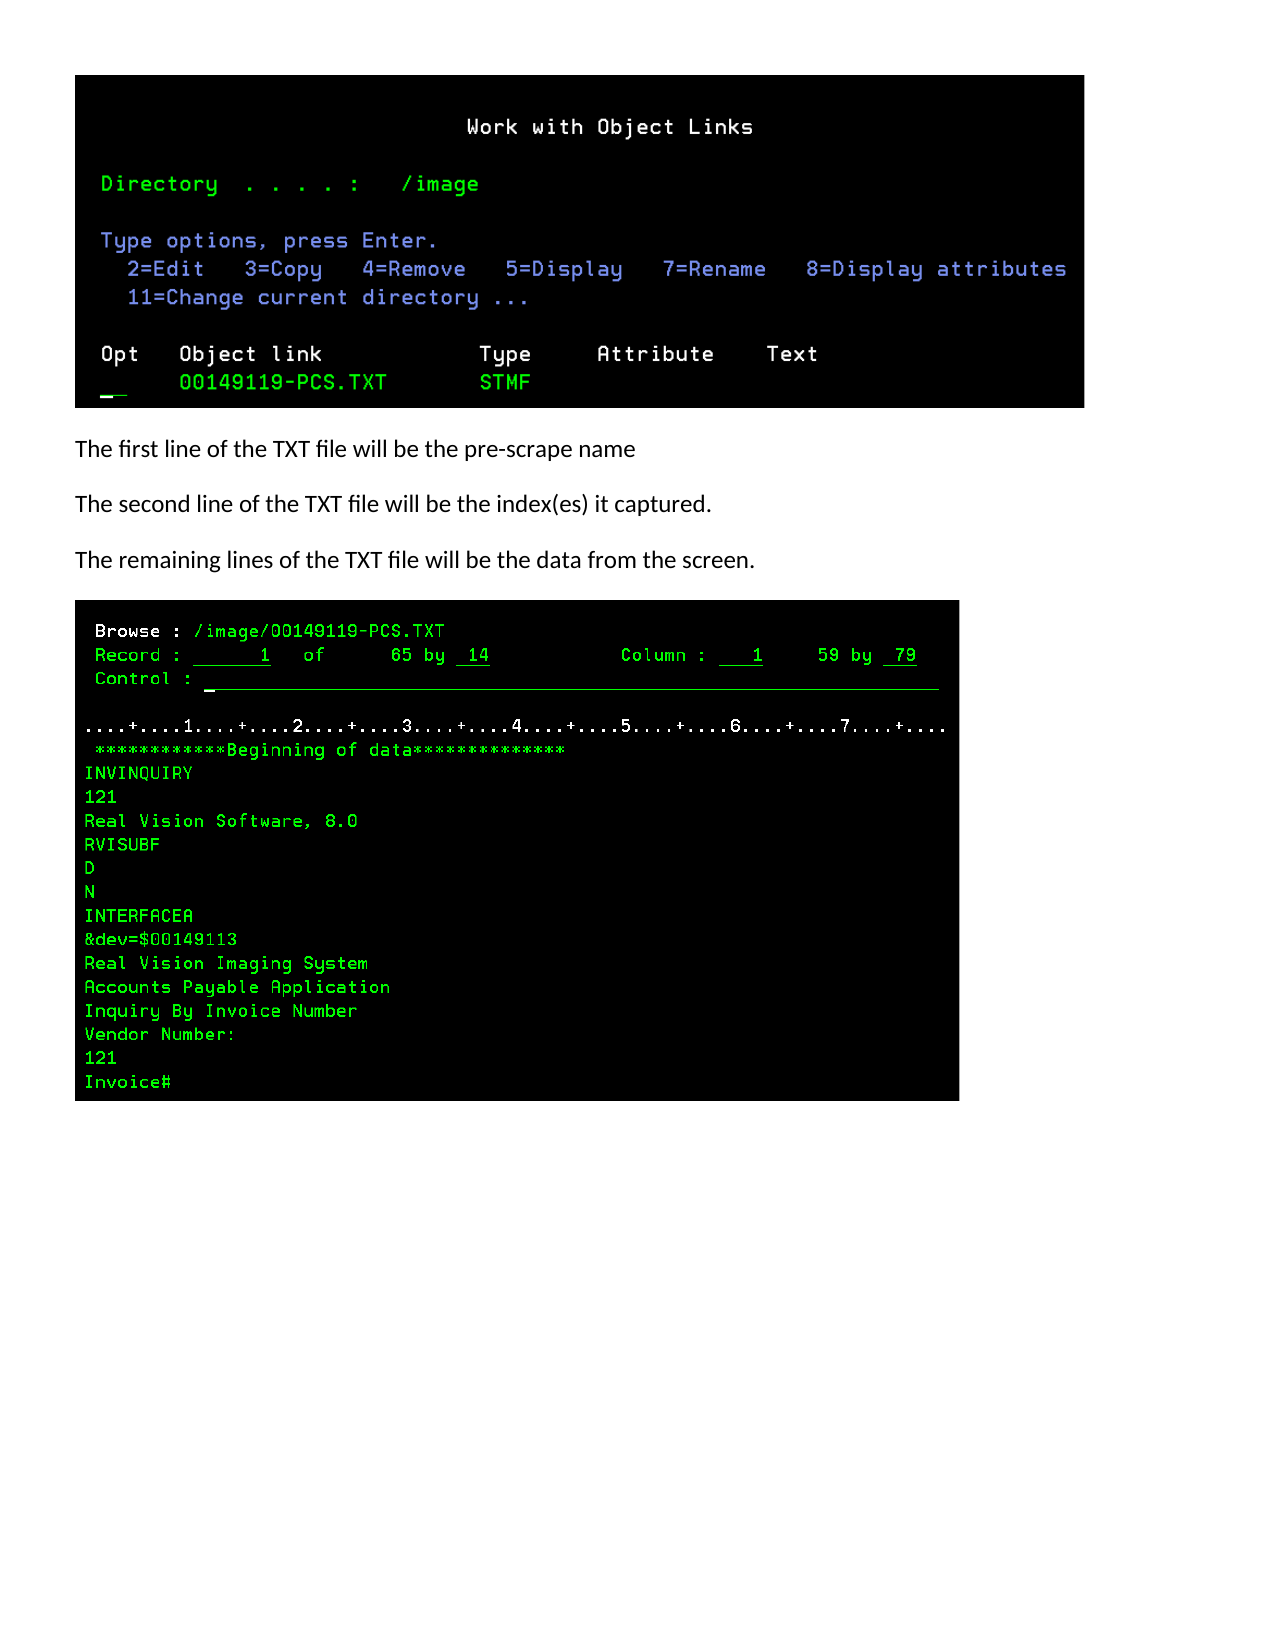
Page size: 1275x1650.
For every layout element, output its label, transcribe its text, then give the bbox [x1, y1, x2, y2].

text The first line of the TXT file will be the pre-scrape name [75, 433, 1200, 463]
text The second line of the TXT file will be the index(es) it captured. [75, 489, 1200, 519]
picture [75, 600, 960, 1101]
text The remaining lines of the TXT file will be the data from the screen. [75, 544, 1200, 575]
picture [75, 75, 1085, 408]
